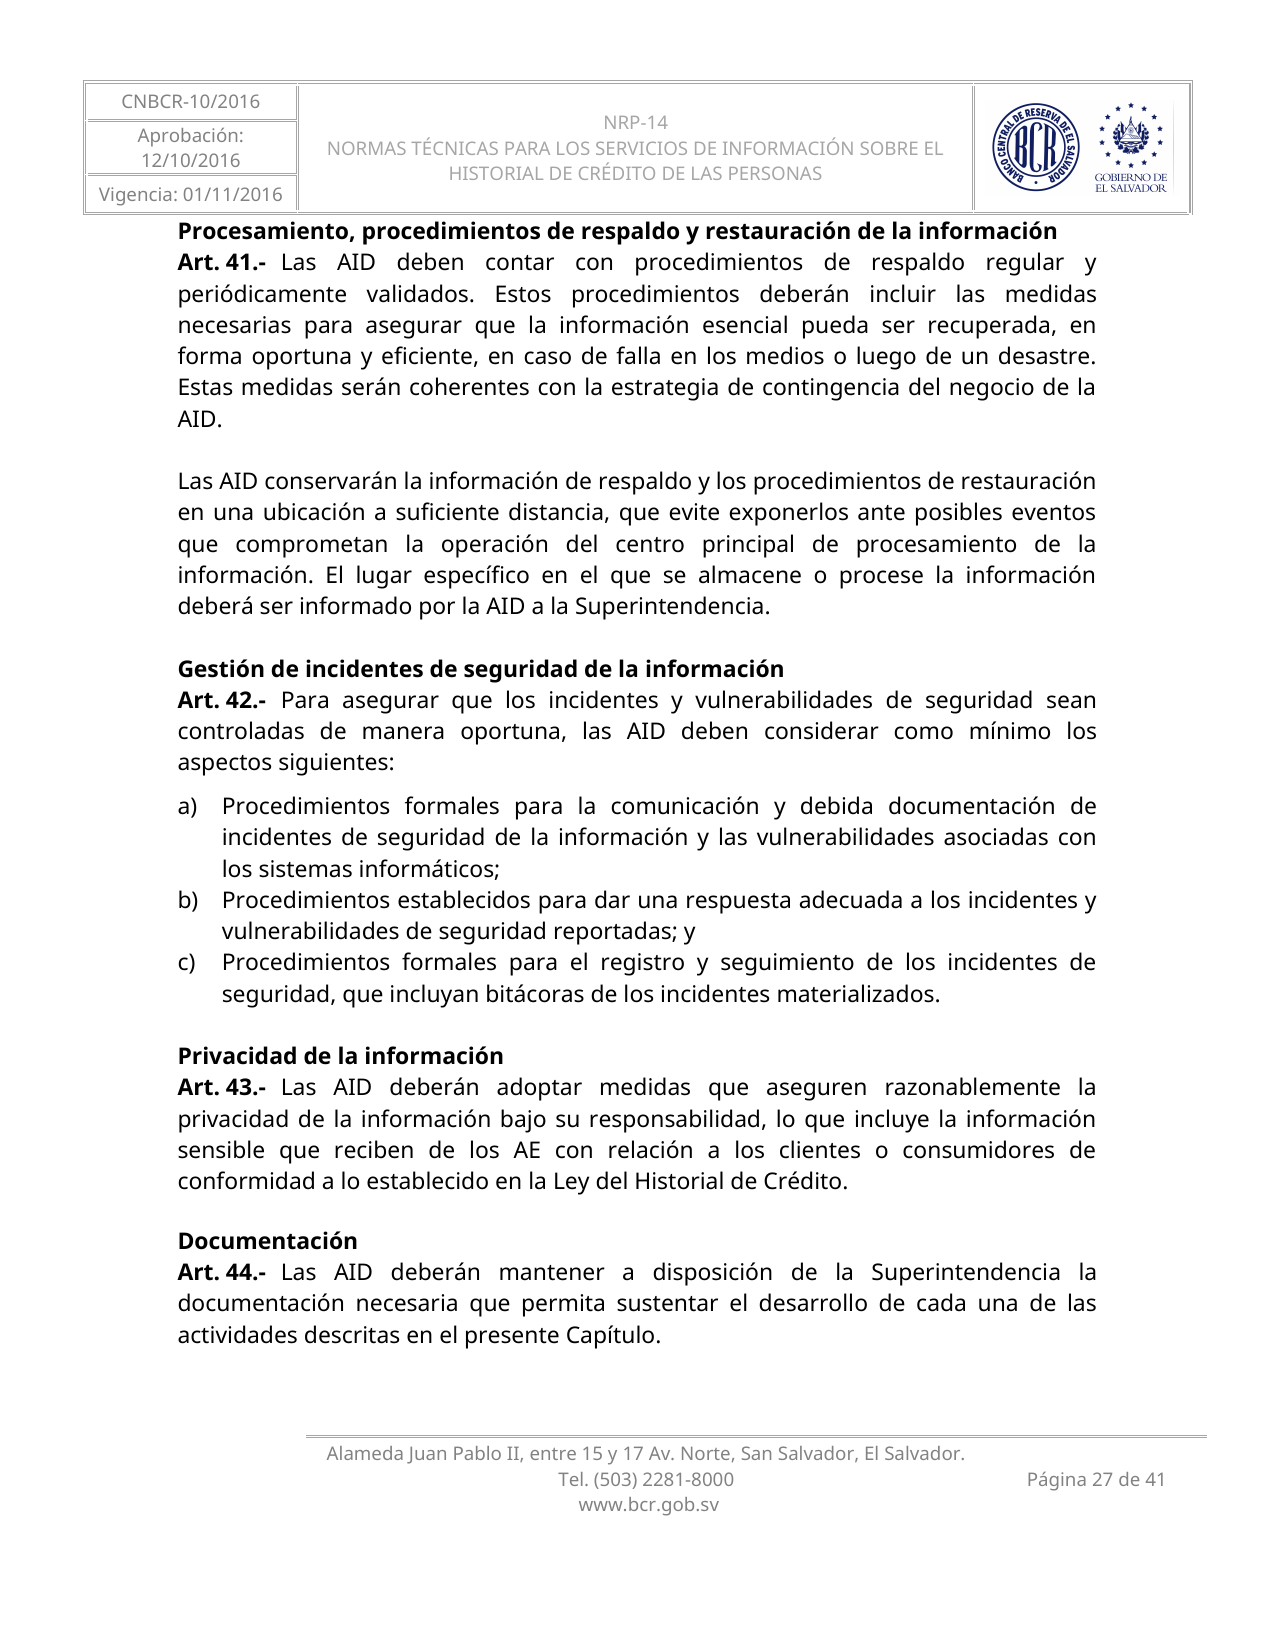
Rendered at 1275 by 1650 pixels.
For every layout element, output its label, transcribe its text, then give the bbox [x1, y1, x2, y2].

list Procedimientos establecidos para dar una respuesta adecuada a los incidentes y vulnerabilidades de seguridad reportadas; y [177, 884, 1098, 946]
list Procedimientos formales para la comunicación y debida documentación de incidentes de seguridad de la información y las vulnerabilidades asociadas con los sistemas informáticos; [177, 790, 1098, 884]
subtitle Para asegurar que los incidentes y vulnerabilidades de seguridad sean controladas de manera oportuna, las AID deben considerar como mínimo los aspectos siguientes: [177, 684, 1098, 778]
text Privacidad de la información [177, 1040, 1098, 1071]
text Procesamiento, procedimientos de respaldo y restauración de la información [177, 215, 1098, 246]
list Procedimientos formales para el registro y seguimiento de los incidentes de seguridad, que incluyan bitácoras de los incidentes materializados. [177, 946, 1098, 1009]
subtitle Las AID deberán mantener a disposición de la Superintendencia la documentación necesaria que permita sustentar el desarrollo de cada una de las actividades descritas en el presente Capítulo. [177, 1256, 1098, 1350]
subtitle Las AID deberán adoptar medidas que aseguren razonablemente la privacidad de la información bajo su responsabilidad, lo que incluye la información sensible que reciben de los AE con relación a los clientes o consumidores de conformidad a lo establecido en la Ley del Historial de Crédito. [177, 1071, 1098, 1196]
text Las AID conservarán la información de respaldo y los procedimientos de restauración en una ubicación a suficiente distancia, que evite exponerlos ante posibles eventos que comprometan la operación del centro principal de procesamiento de la información. El lugar específico en el que se almacene o procese la información deberá ser informado por la AID a la Superintendencia. [177, 465, 1098, 621]
text Documentación [177, 1225, 1098, 1256]
subtitle Las AID deben contar con procedimientos de respaldo regular y periódicamente validados. Estos procedimientos deberán incluir las medidas necesarias para asegurar que la información esencial pueda ser recuperada, en forma oportuna y eficiente, en caso de falla en los medios o luego de un desastre. Estas medidas serán coherentes con la estrategia de contingencia del negocio de la AID. [177, 246, 1098, 434]
text Procesamiento, procedimientos de respaldo y restauración de la información [177, 148, 1098, 214]
text Gestión de incidentes de seguridad de la información [177, 653, 1098, 684]
